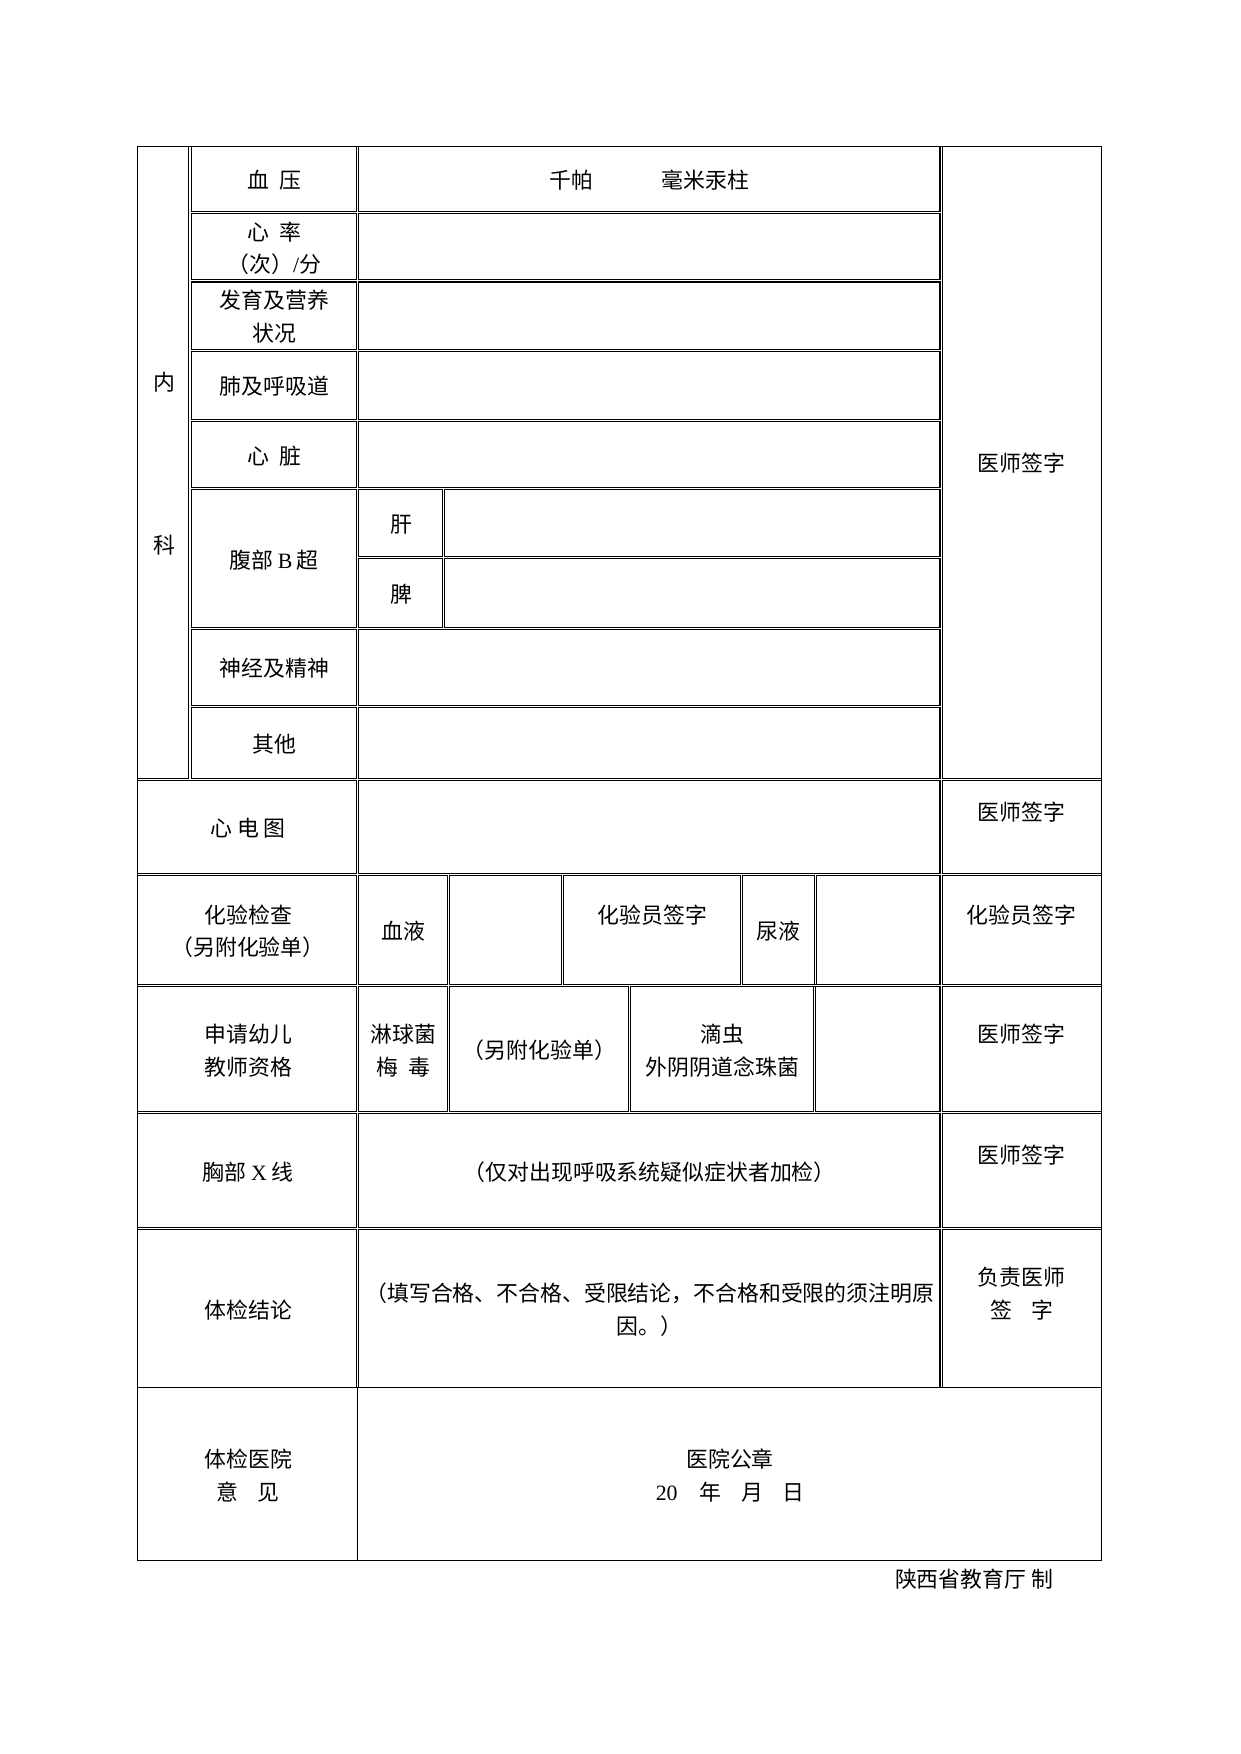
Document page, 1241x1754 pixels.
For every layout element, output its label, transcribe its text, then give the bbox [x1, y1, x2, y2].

table_cell 腹部B超 [192, 490, 356, 627]
table_cell 胸部X线 [138, 1114, 356, 1227]
table_cell 医师签字 [943, 781, 1101, 873]
table_cell [359, 214, 939, 279]
table_cell 医师签字 [943, 987, 1101, 1111]
table_cell （仅对出现呼吸系统疑似症状者加检） [359, 1114, 939, 1227]
table_cell [816, 987, 939, 1111]
table_cell [445, 559, 939, 627]
table_cell [817, 876, 939, 984]
table_cell 神经及精神 [192, 630, 356, 705]
table_cell 内 科 [138, 147, 188, 778]
table_cell 心 脏 [192, 422, 356, 487]
table_cell 心 电 图 [138, 781, 356, 873]
table_cell [359, 708, 939, 778]
text 陕西省教育厅 制 [187, 1561, 1053, 1594]
table_cell 化验员签字 [564, 876, 740, 984]
table_cell 医师签字 [943, 147, 1101, 778]
table_cell 脾 [359, 559, 442, 627]
table_cell [359, 283, 939, 348]
table_cell 申请幼儿 教师资格 [138, 987, 356, 1111]
table_cell （填写合格、不合格、受限结论，不合格和受限的须注明原因。） [359, 1230, 939, 1387]
table_cell 肝 [359, 490, 442, 556]
table_cell 医院公章 20 年 月 日 [358, 1388, 1101, 1560]
table_cell [359, 781, 939, 873]
table_cell 千帕 毫米汞柱 [359, 147, 939, 211]
table_cell 体检结论 [138, 1230, 356, 1387]
table_cell 肺及呼吸道 [192, 352, 356, 418]
table_cell 医师签字 [943, 1114, 1101, 1227]
table_cell 化验员签字 [943, 876, 1101, 984]
table_cell 负责医师 签 字 [943, 1230, 1101, 1387]
table_cell 其他 [192, 708, 356, 778]
table_cell （另附化验单） [450, 987, 628, 1111]
table_cell 尿液 [743, 876, 814, 984]
table_cell [445, 490, 939, 556]
table_cell 淋球菌 梅 毒 [359, 987, 447, 1111]
table_cell 血液 [359, 876, 447, 984]
table_cell 发育及营养 状况 [192, 283, 356, 348]
table_cell 心 率 （次）/分 [192, 214, 356, 279]
table_cell 血 压 [192, 147, 356, 211]
table_cell [359, 630, 939, 705]
table_cell [450, 876, 561, 984]
table_cell 体检医院 意 见 [138, 1388, 357, 1560]
table_cell [359, 352, 939, 418]
table_cell 化验检查 （另附化验单） [138, 876, 356, 984]
table_cell 滴虫 外阴阴道念珠菌 [631, 987, 813, 1111]
table_cell [359, 422, 939, 487]
